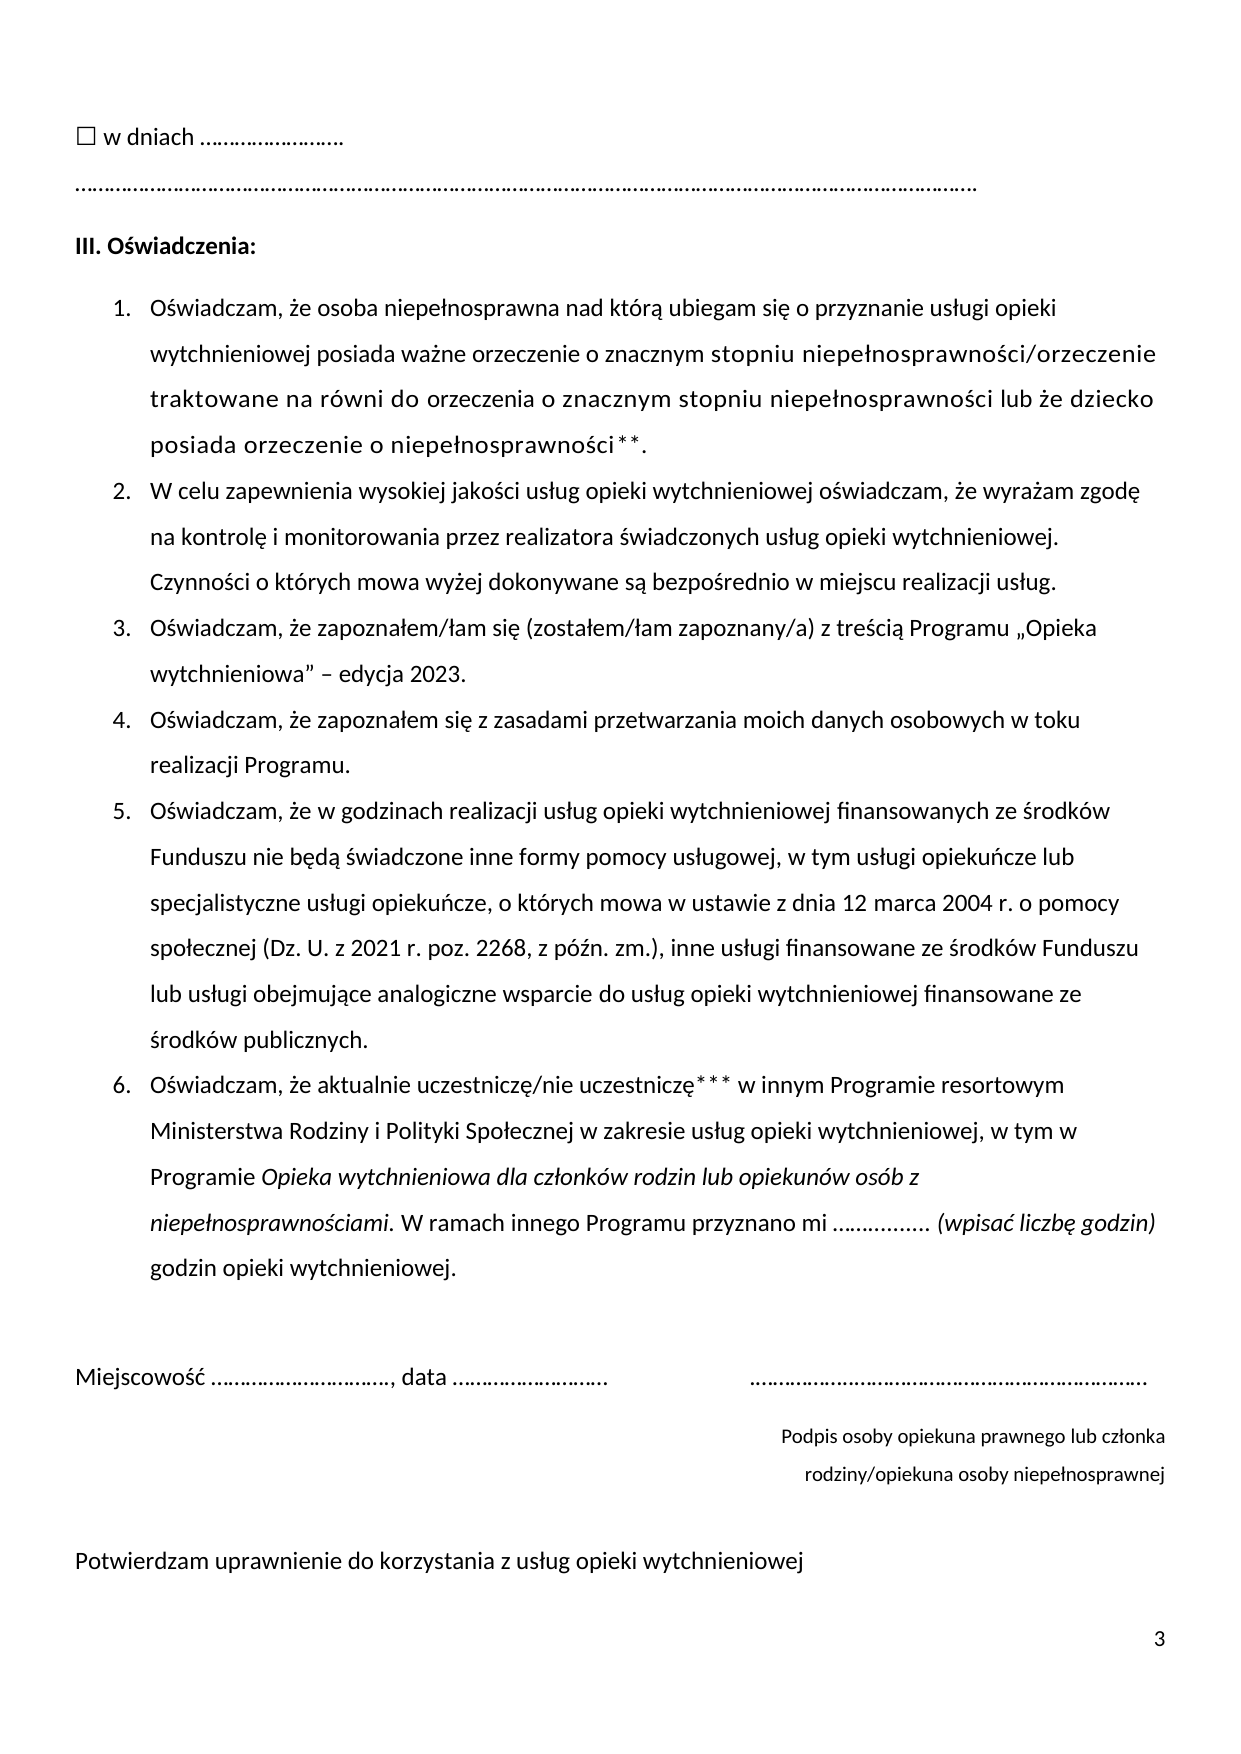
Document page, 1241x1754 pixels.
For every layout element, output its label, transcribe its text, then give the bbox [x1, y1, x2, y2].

list Oświadczam, że w godzinach realizacji usług opieki wytchnieniowej finansowanych ze środków Funduszu nie będą świadczone inne formy pomocy usługowej, w tym usługi opiekuńcze lub specjalistyczne usługi opiekuńcze, o których mowa w ustawie z dnia 12 marca 2004 r. o pomocy społecznej (Dz. U. z 2021 r. poz. 2268, z późn. zm.), inne usługi finansowane ze środków Funduszu lub usługi obejmujące analogiczne wsparcie do usług opieki wytchnieniowej finansowane ze środków publicznych. [112, 795, 1165, 1054]
text w dniach …………………….…………………………………………………………………………………………………………………………………………. [75, 118, 1165, 198]
list Oświadczam, że zapoznałem/łam się (zostałem/łam zapoznany/a) z treścią Programu „Opieka wytchnieniowa” – edycja 2023. [112, 612, 1165, 688]
text rodziny/opiekuna osoby niepełnosprawnej [75, 1461, 1165, 1487]
list Oświadczam, że osoba niepełnosprawna nad którą ubiegam się o przyznanie usługi opieki wytchnieniowej posiada ważne orzeczenie o znacznym stopniu niepełnosprawności/orzeczenie traktowane na równi do orzeczenia o znacznym stopniu niepełnosprawności lub że dziecko posiada orzeczenie o niepełnosprawności**. [112, 292, 1165, 460]
text Miejscowość …………………………., data ……………………… .……………..…………………………………………… [75, 1361, 1165, 1391]
list W celu zapewnienia wysokiej jakości usług opieki wytchnieniowej oświadczam, że wyrażam zgodę na kontrolę i monitorowania przez realizatora świadczonych usług opieki wytchnieniowej. Czynności o których mowa wyżej dokonywane są bezpośrednio w miejscu realizacji usług. [112, 475, 1165, 597]
text Podpis osoby opiekuna prawnego lub członka [75, 1423, 1165, 1448]
list Oświadczam, że zapoznałem się z zasadami przetwarzania moich danych osobowych w toku realizacji Programu. [112, 704, 1165, 780]
list Oświadczam, że aktualnie uczestniczę/nie uczestniczę*** w innym Programie resortowym Ministerstwa Rodziny i Polityki Społecznej w zakresie usług opieki wytchnieniowej, w tym w Programie Opieka wytchnieniowa dla członków rodzin lub opiekunów osób z niepełnosprawnościami. W ramach innego Programu przyznano mi …….......... (wpisać liczbę godzin) godzin opieki wytchnieniowej. [112, 1069, 1165, 1283]
text Potwierdzam uprawnienie do korzystania z usług opieki wytchnieniowej [75, 1545, 1165, 1576]
text III. Oświadczenia: [75, 230, 1165, 260]
